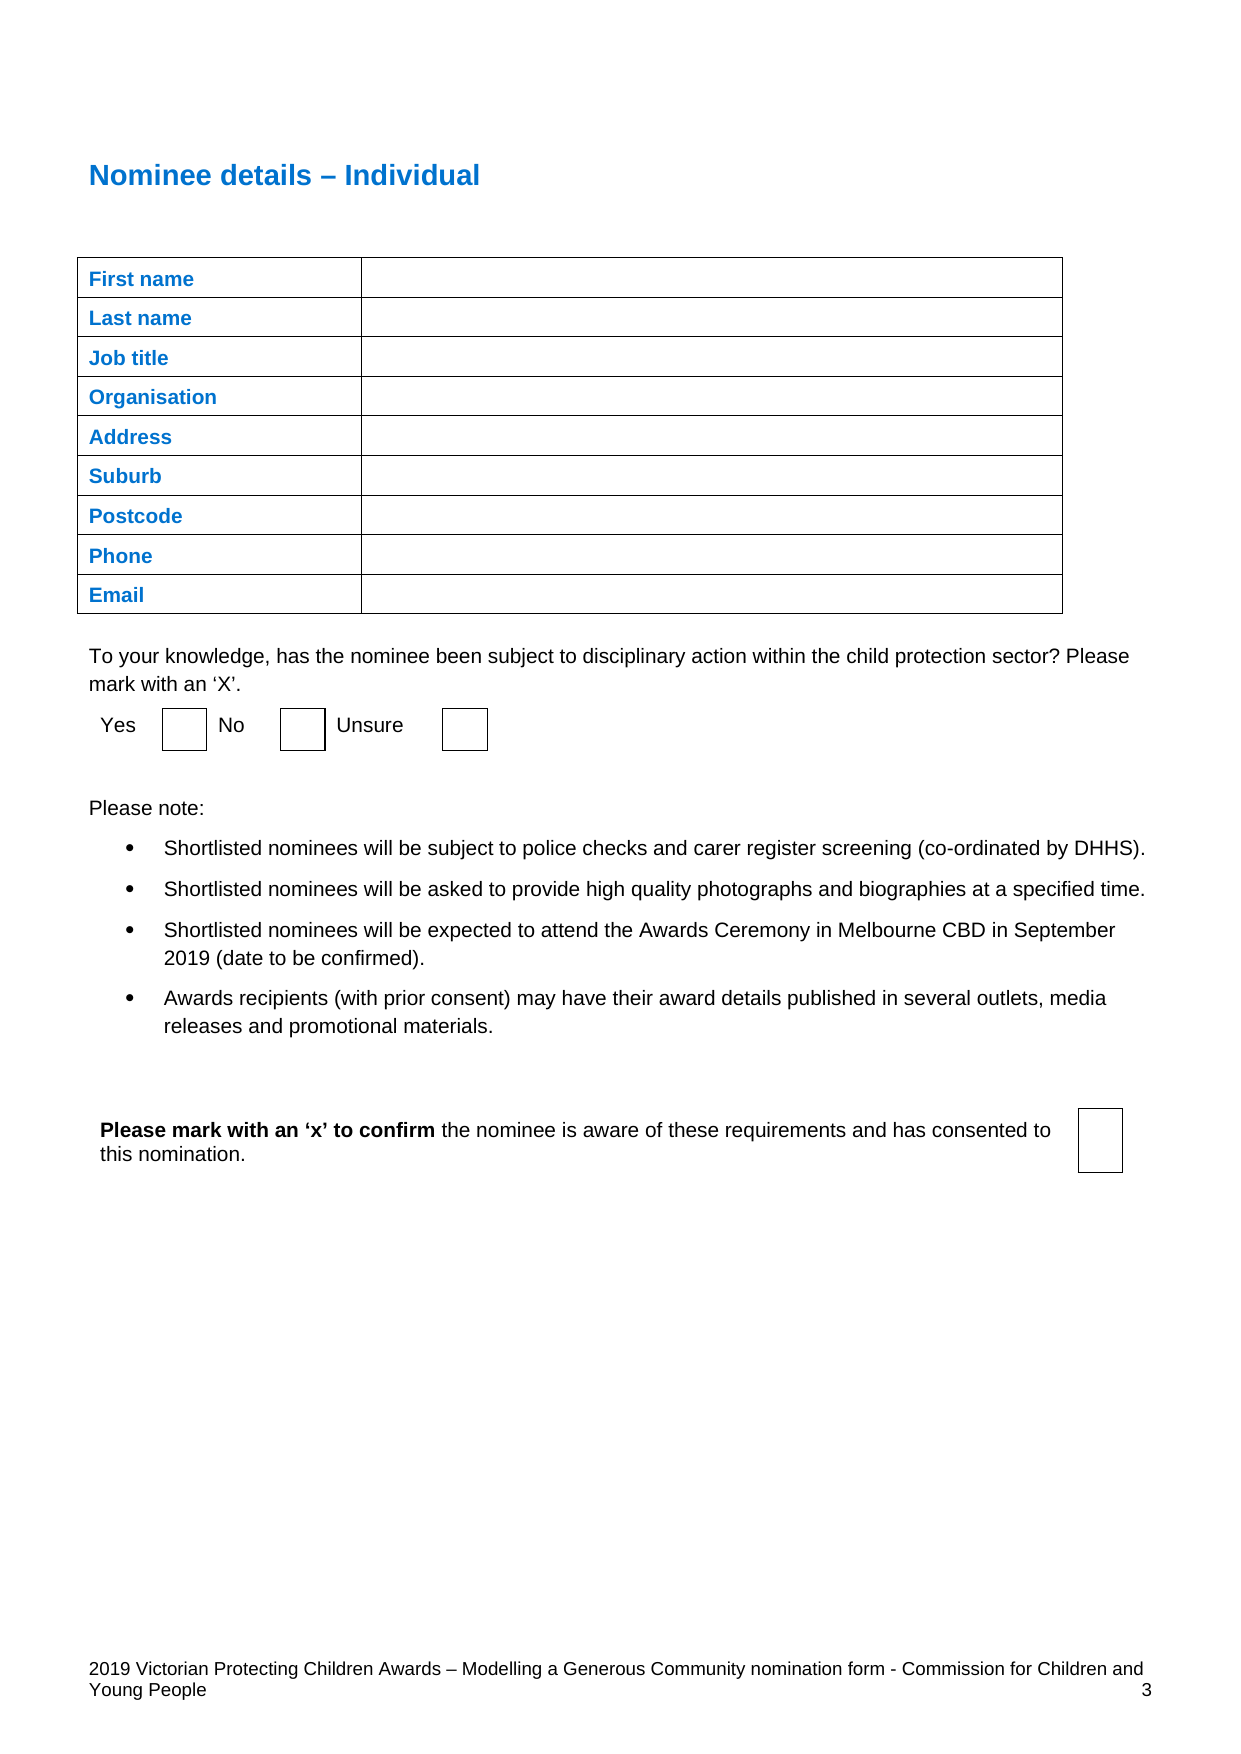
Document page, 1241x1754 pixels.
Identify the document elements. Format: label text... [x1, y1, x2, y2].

table_cell [362, 575, 1062, 613]
list Shortlisted nominees will be subject to police checks and carer register screening (co-ordinated by DHHS). [126, 832, 1152, 860]
table_cell Last name [78, 298, 361, 336]
table_cell [362, 416, 1062, 455]
table_header No [207, 708, 280, 750]
list Shortlisted nominees will be expected to attend the Awards Ceremony in Melbourne CBD in September 2019 (date to be confirmed). [126, 913, 1152, 969]
table_header Yes [89, 708, 162, 750]
table_cell Address [78, 416, 361, 455]
table_header First name [78, 258, 361, 297]
table_header [443, 709, 487, 750]
table_header [163, 709, 206, 750]
table_cell [362, 496, 1062, 534]
table_header Please mark with an ‘x’ to confirm the nominee is aware of these requirements and has consented to this nomination. [89, 1108, 1078, 1172]
table_cell [362, 298, 1062, 336]
table_cell Email [78, 575, 361, 613]
table_cell Organisation [78, 377, 361, 415]
table_cell [362, 377, 1062, 415]
list Shortlisted nominees will be asked to provide high quality photographs and biographies at a specified time. [126, 873, 1152, 901]
table_cell Postcode [78, 496, 361, 534]
table_cell [362, 535, 1062, 574]
text To your knowledge, has the nominee been subject to disciplinary action within the child protection sector? Please mark with an ‘X’. [89, 639, 1152, 696]
table_header [362, 258, 1062, 297]
table_cell Phone [78, 535, 361, 574]
table_header [281, 709, 324, 750]
table_cell Suburb [78, 456, 361, 494]
table_cell Job title [78, 337, 361, 376]
table_header Unsure [326, 708, 442, 750]
text Please note: [89, 791, 1152, 819]
list Awards recipients (with prior consent) may have their award details published in several outlets, media releases and promotional materials. [126, 982, 1152, 1038]
table_cell [362, 337, 1062, 376]
table_header [1079, 1109, 1122, 1172]
subtitle Nominee details – Individual [89, 158, 1152, 191]
table_cell [362, 456, 1062, 494]
